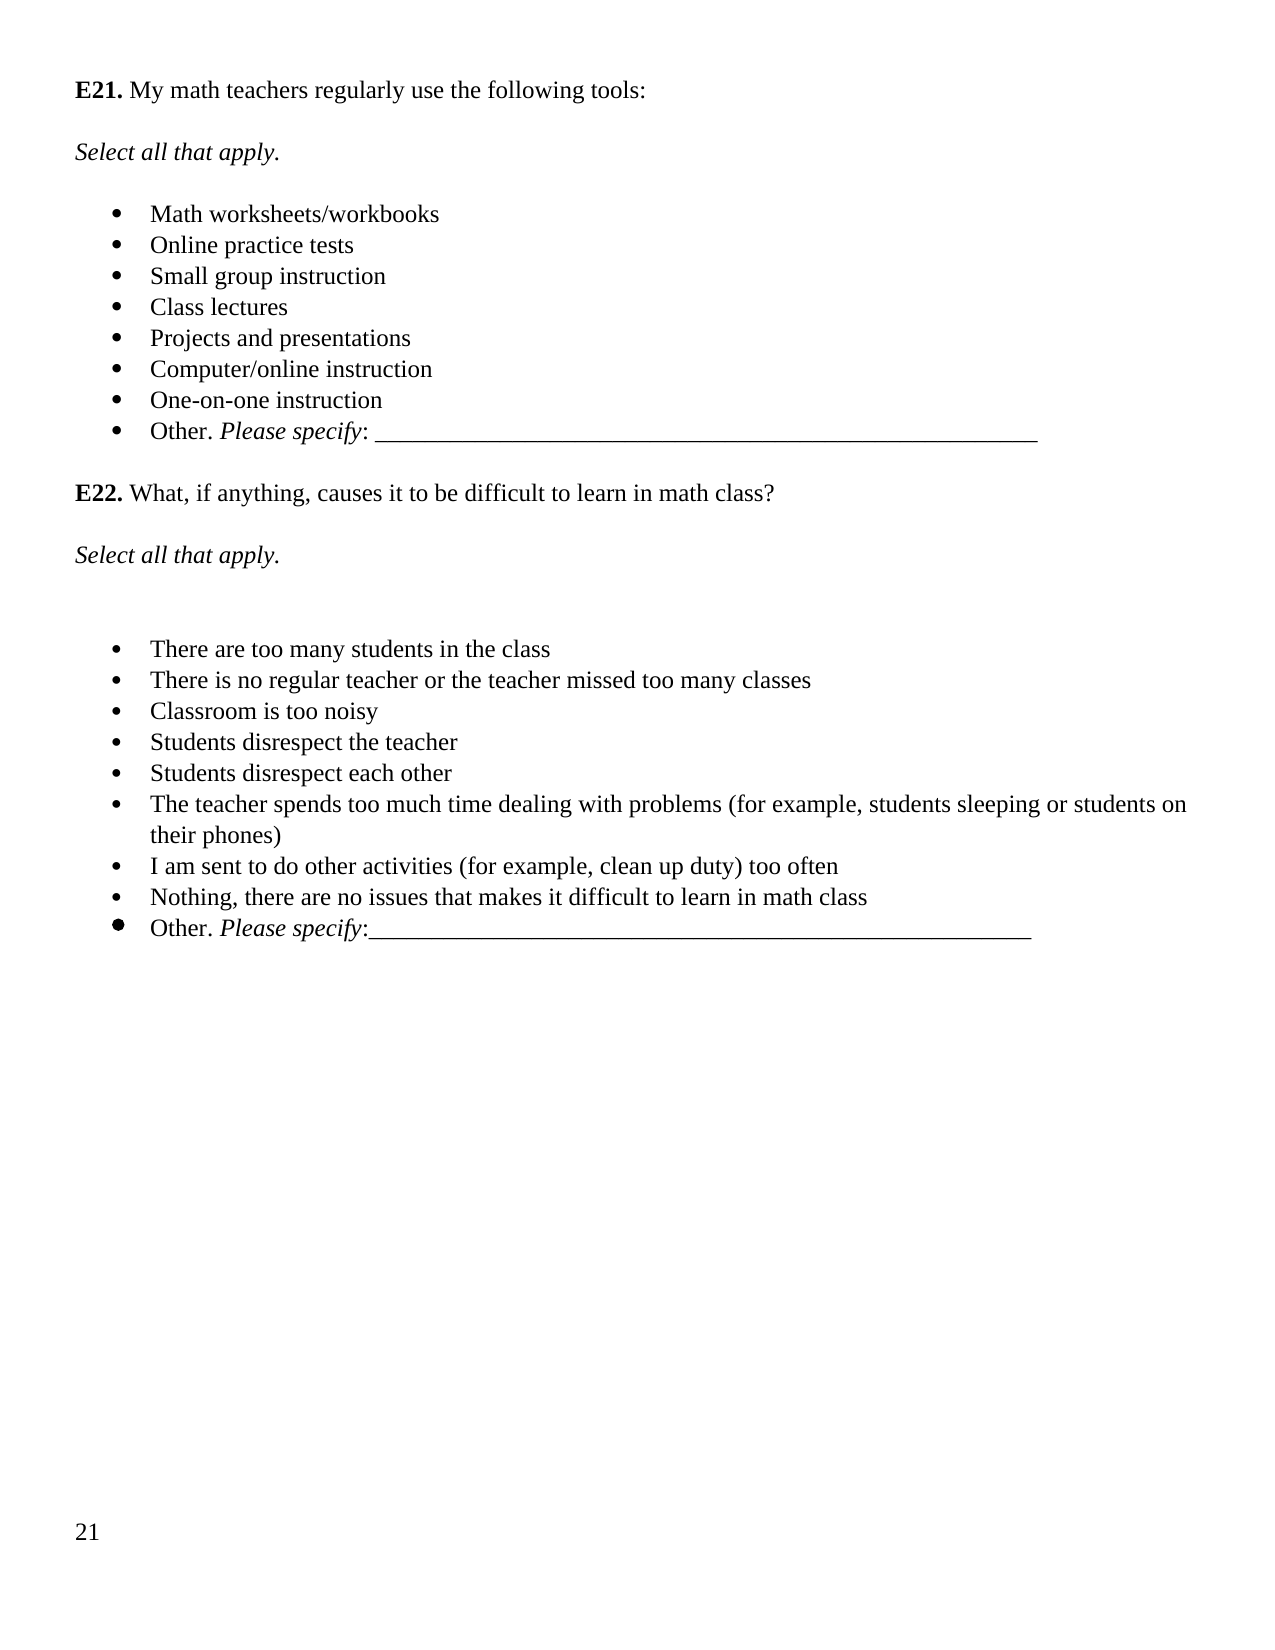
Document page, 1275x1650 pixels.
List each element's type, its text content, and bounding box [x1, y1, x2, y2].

list Computer/online instruction [112, 354, 1200, 383]
list Small group instruction [112, 261, 1200, 290]
list I am sent to do other activities (for example, clean up duty) too often [112, 851, 1200, 880]
text Select all that apply. [75, 137, 1200, 166]
text Select all that apply. [75, 541, 1200, 569]
text E22. What, if anything, causes it to be difficult to learn in math class? [75, 478, 1200, 507]
list Projects and presentations [112, 323, 1200, 352]
list Nothing, there are no issues that makes it difficult to learn in math class [112, 882, 1200, 911]
list There is no regular teacher or the teacher missed too many classes [112, 665, 1200, 693]
list Online practice tests [112, 230, 1200, 259]
list The teacher spends too much time dealing with problems (for example, students sleeping or students on their phones) [112, 789, 1200, 849]
list Other. Please specify: _____________________________________________________ [112, 416, 1200, 445]
list Other. Please specify:_____________________________________________________ [112, 913, 1200, 944]
list One-on-one instruction [112, 385, 1200, 414]
list Classroom is too noisy [112, 696, 1200, 724]
list There are too many students in the class [112, 634, 1200, 662]
list Students disrespect each other [112, 758, 1200, 787]
text E21. My math teachers regularly use the following tools: [75, 75, 1200, 104]
list Class lectures [112, 292, 1200, 321]
list Math worksheets/workbooks [112, 199, 1200, 228]
list Students disrespect the teacher [112, 727, 1200, 756]
